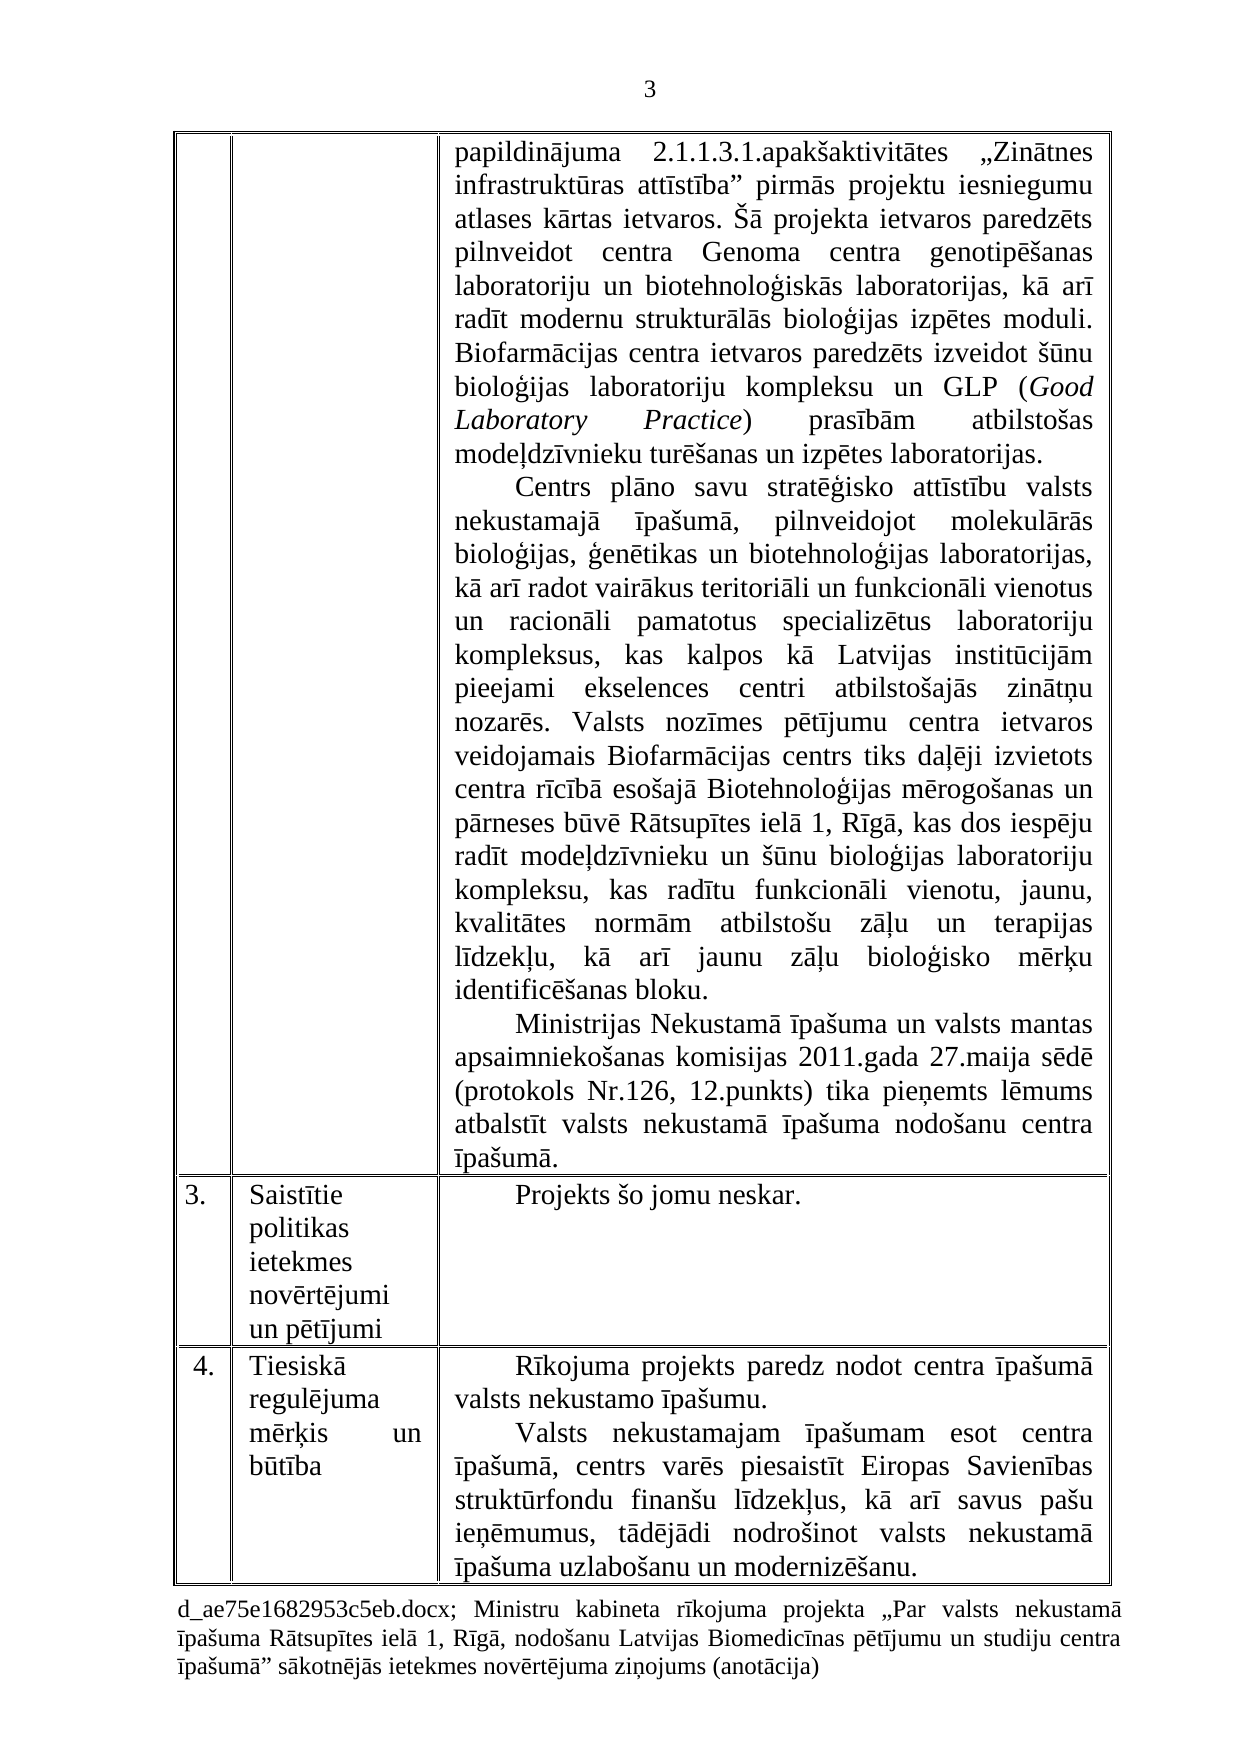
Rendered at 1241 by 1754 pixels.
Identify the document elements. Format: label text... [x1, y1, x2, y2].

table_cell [439, 1345, 1109, 1583]
table_cell 4. [177, 1345, 232, 1583]
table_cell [232, 134, 439, 1174]
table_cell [232, 1348, 439, 1583]
table_cell Saistītie politikas ietekmes novērtējumi un pētījumi [233, 1177, 437, 1344]
table_cell 3. [175, 1174, 232, 1344]
table_cell 2. [177, 134, 232, 1174]
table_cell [439, 134, 1109, 1174]
table_cell Projekts šo jomu neskar. [439, 1174, 1110, 1344]
